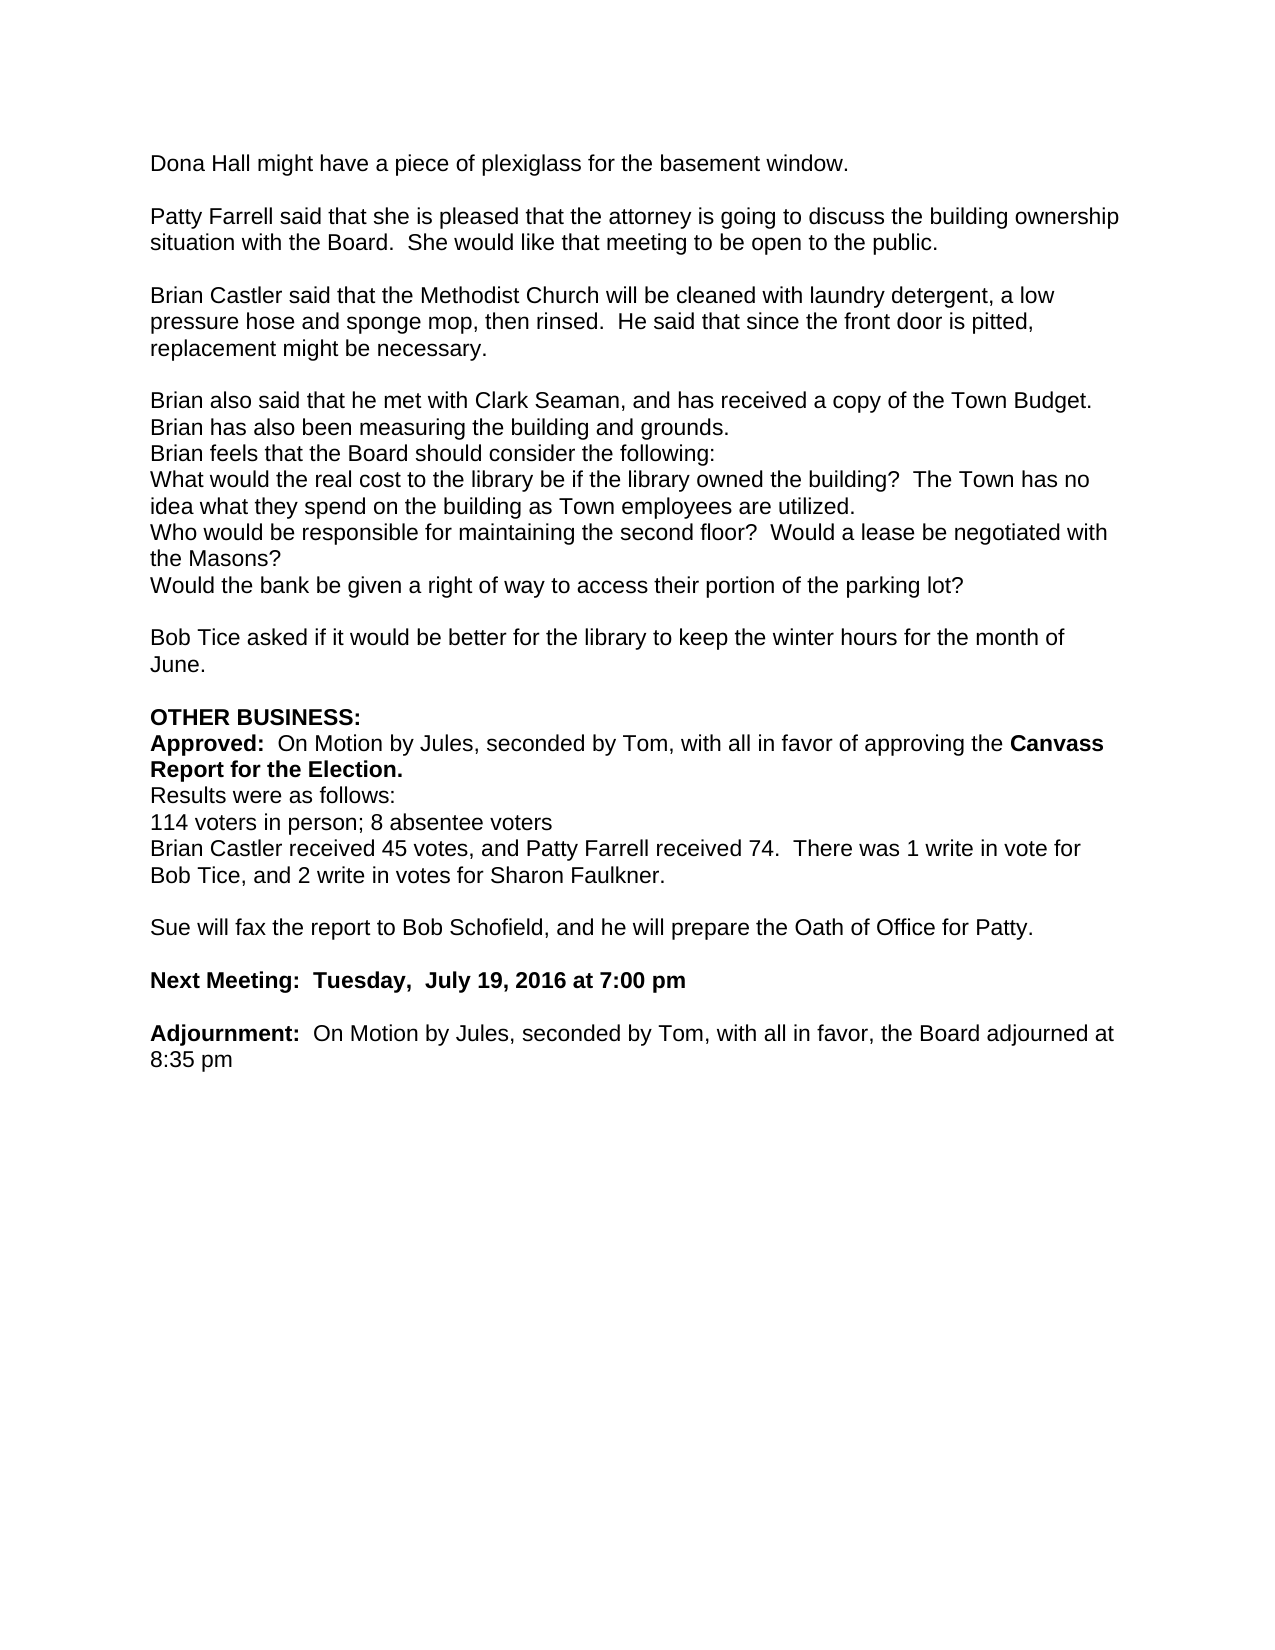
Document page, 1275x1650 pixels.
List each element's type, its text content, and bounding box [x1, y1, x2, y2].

text Adjournment: On Motion by Jules, seconded by Tom, with all in favor, the Board adjourned at 8:35 pm [150, 1020, 1125, 1072]
text OTHER BUSINESS: [150, 703, 1125, 730]
text Brian also said that he met with Clark Seaman, and has received a copy of the Town Budget. Brian has also been measuring the building and grounds. [150, 387, 1125, 440]
text Sue will fax the report to Bob Schofield, and he will prepare the Oath of Office for Patty. [150, 914, 1125, 941]
text Bob Tice asked if it would be better for the library to keep the winter hours for the month of June. [150, 624, 1125, 677]
text Next Meeting: Tuesday, July 19, 2016 at 7:00 pm [150, 967, 1125, 993]
text Brian Castler received 45 votes, and Patty Farrell received 74. There was 1 write in vote for Bob Tice, and 2 write in votes for Sharon Faulkner. [150, 835, 1125, 888]
text Dona Hall might have a piece of plexiglass for the basement window. [150, 150, 1125, 176]
text Who would be responsible for maintaining the second floor? Would a lease be negotiated with the Masons? [150, 519, 1125, 572]
text Would the bank be given a right of way to access their portion of the parking lot? [150, 572, 1125, 598]
text Brian Castler said that the Methodist Church will be cleaned with laundry detergent, a low pressure hose and sponge mop, then rinsed. He said that since the front door is pitted, replacement might be necessary. [150, 282, 1125, 361]
text 114 voters in person; 8 absentee voters [150, 809, 1125, 835]
text Brian feels that the Board should consider the following: [150, 440, 1125, 466]
text What would the real cost to the library be if the library owned the building? The Town has no idea what they spend on the building as Town employees are utilized. [150, 466, 1125, 519]
text Patty Farrell said that she is pleased that the attorney is going to discuss the building ownership situation with the Board. She would like that meeting to be open to the public. [150, 203, 1125, 255]
text Results were as follows: [150, 782, 1125, 809]
text Approved: On Motion by Jules, seconded by Tom, with all in favor of approving the Canvass Report for the Election. [150, 730, 1125, 782]
